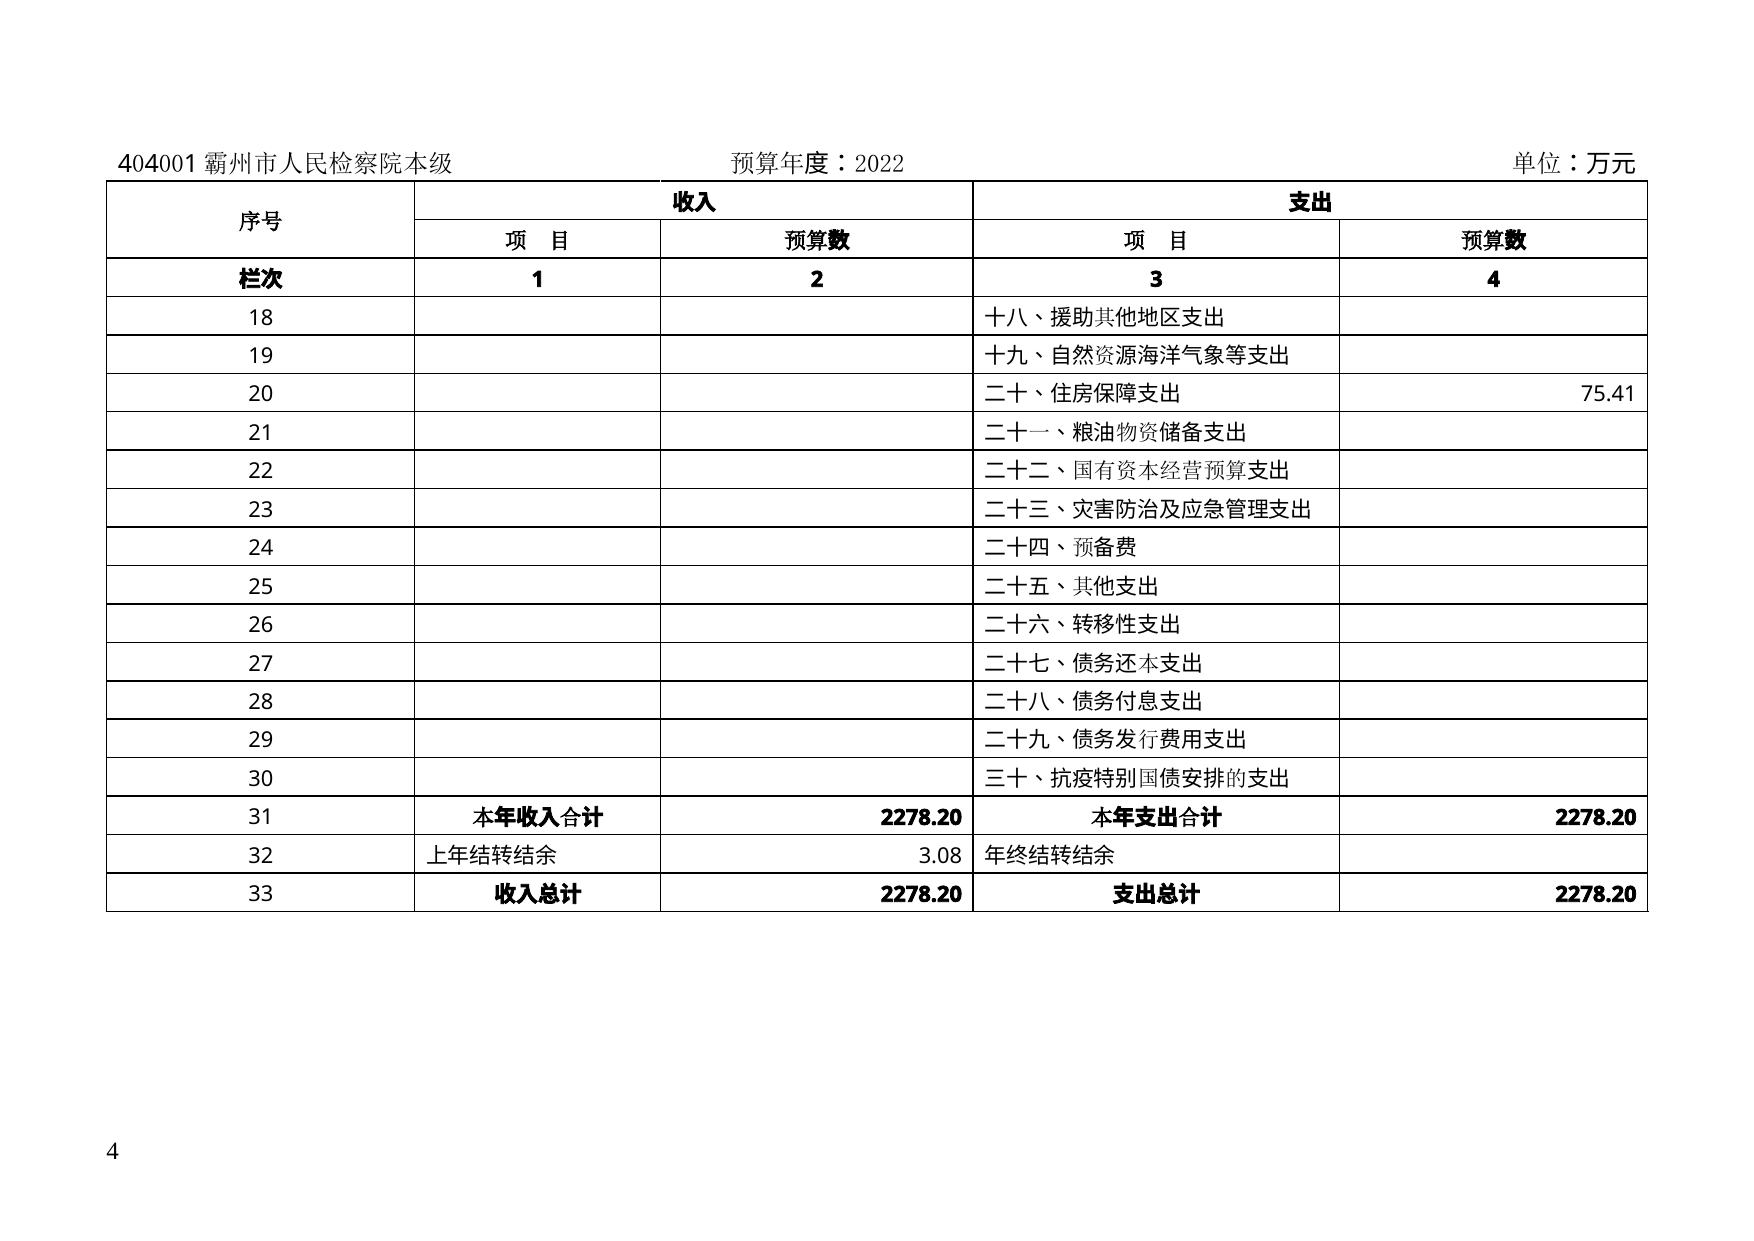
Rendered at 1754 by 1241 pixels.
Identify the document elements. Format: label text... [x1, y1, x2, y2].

table_cell 二十八、债务付息支出 [974, 682, 1339, 718]
table_header 单位：万元 [974, 143, 1647, 180]
table_cell 二十四、预备费 [974, 528, 1339, 564]
table_cell [661, 297, 972, 334]
table_cell [1340, 489, 1647, 526]
table_cell [1340, 835, 1647, 872]
table_cell [661, 566, 972, 603]
table_cell 27 [107, 643, 414, 680]
table_cell [415, 566, 660, 603]
table_cell [661, 489, 972, 526]
table_cell 24 [107, 528, 414, 564]
table_cell 本年支出合计 [974, 797, 1339, 834]
table_cell [661, 643, 972, 680]
table_cell 项 目 [974, 220, 1339, 257]
table_cell 31 [107, 797, 414, 834]
table_cell 支出总计 [974, 874, 1339, 911]
table_cell 30 [107, 758, 414, 795]
table_cell [415, 605, 660, 641]
table_cell [1340, 758, 1647, 795]
table_cell 3.08 [661, 835, 972, 872]
table_cell [415, 720, 660, 757]
table_cell [1340, 682, 1647, 718]
table_cell 3 [974, 259, 1339, 296]
table_cell 年终结转结余 [974, 835, 1339, 872]
table_cell 收入 [415, 182, 972, 219]
table_cell 预算数 [1340, 220, 1647, 257]
table_cell 2278.20 [1340, 874, 1647, 911]
table_cell 十八、援助其他地区支出 [974, 297, 1339, 334]
table_cell 33 [107, 874, 414, 911]
table_cell [415, 297, 660, 334]
table_cell 本年收入合计 [415, 797, 660, 834]
table_cell [661, 682, 972, 718]
table_cell [1340, 566, 1647, 603]
table_cell 二十二、国有资本经营预算支出 [974, 451, 1339, 488]
table_cell 上年结转结余 [415, 835, 660, 872]
table_cell [415, 643, 660, 680]
table_cell [661, 720, 972, 757]
table_cell [661, 451, 972, 488]
table_cell 预算数 [661, 220, 972, 257]
table_cell 项 目 [415, 220, 660, 257]
table_cell 二十一、粮油物资储备支出 [974, 412, 1339, 449]
table_cell 4 [1340, 259, 1647, 296]
table_cell 支出 [974, 182, 1647, 219]
table_cell 序号 [107, 182, 414, 257]
table_cell [415, 758, 660, 795]
table_cell [415, 489, 660, 526]
table_cell 23 [107, 489, 414, 526]
table_cell 32 [107, 835, 414, 872]
table_cell 25 [107, 566, 414, 603]
table_cell 收入总计 [415, 874, 660, 911]
table_header 预算年度：2022 [661, 143, 972, 180]
table_cell [661, 605, 972, 641]
table_cell 二十七、债务还本支出 [974, 643, 1339, 680]
table_cell 19 [107, 336, 414, 372]
table_cell [1340, 412, 1647, 449]
table_cell 十九、自然资源海洋气象等支出 [974, 336, 1339, 372]
table_cell 栏次 [107, 259, 414, 296]
table_cell [661, 374, 972, 411]
table_cell 2 [661, 259, 972, 296]
table_cell [415, 336, 660, 372]
table_cell 二十九、债务发行费用支出 [974, 720, 1339, 757]
table_cell 2278.20 [661, 797, 972, 834]
table_cell 21 [107, 412, 414, 449]
table_cell 1 [415, 259, 660, 296]
table_cell 75.41 [1340, 374, 1647, 411]
table_cell 二十六、转移性支出 [974, 605, 1339, 641]
table_cell [1340, 451, 1647, 488]
table_cell 28 [107, 682, 414, 718]
table_cell [1340, 528, 1647, 564]
table_cell 2278.20 [661, 874, 972, 911]
table_cell [415, 451, 660, 488]
table_cell 二十五、其他支出 [974, 566, 1339, 603]
table_cell 2278.20 [1340, 797, 1647, 834]
table_cell [1340, 336, 1647, 372]
table_cell [661, 528, 972, 564]
table_cell [415, 682, 660, 718]
table_cell [661, 336, 972, 372]
table_cell 22 [107, 451, 414, 488]
table_cell 26 [107, 605, 414, 641]
table_cell [415, 528, 660, 564]
table_cell [1340, 297, 1647, 334]
table_cell [1340, 643, 1647, 680]
table_cell [1340, 720, 1647, 757]
table_cell 三十、抗疫特别国债安排的支出 [974, 758, 1339, 795]
table_cell 29 [107, 720, 414, 757]
table_cell [661, 412, 972, 449]
table_cell 18 [107, 297, 414, 334]
table_cell 二十三、灾害防治及应急管理支出 [974, 489, 1339, 526]
table_cell 20 [107, 374, 414, 411]
table_cell [415, 412, 660, 449]
table_cell [661, 758, 972, 795]
table_cell [415, 374, 660, 411]
table_header 404001霸州市人民检察院本级 [107, 143, 660, 180]
table_cell 二十、住房保障支出 [974, 374, 1339, 411]
table_cell [1340, 605, 1647, 641]
